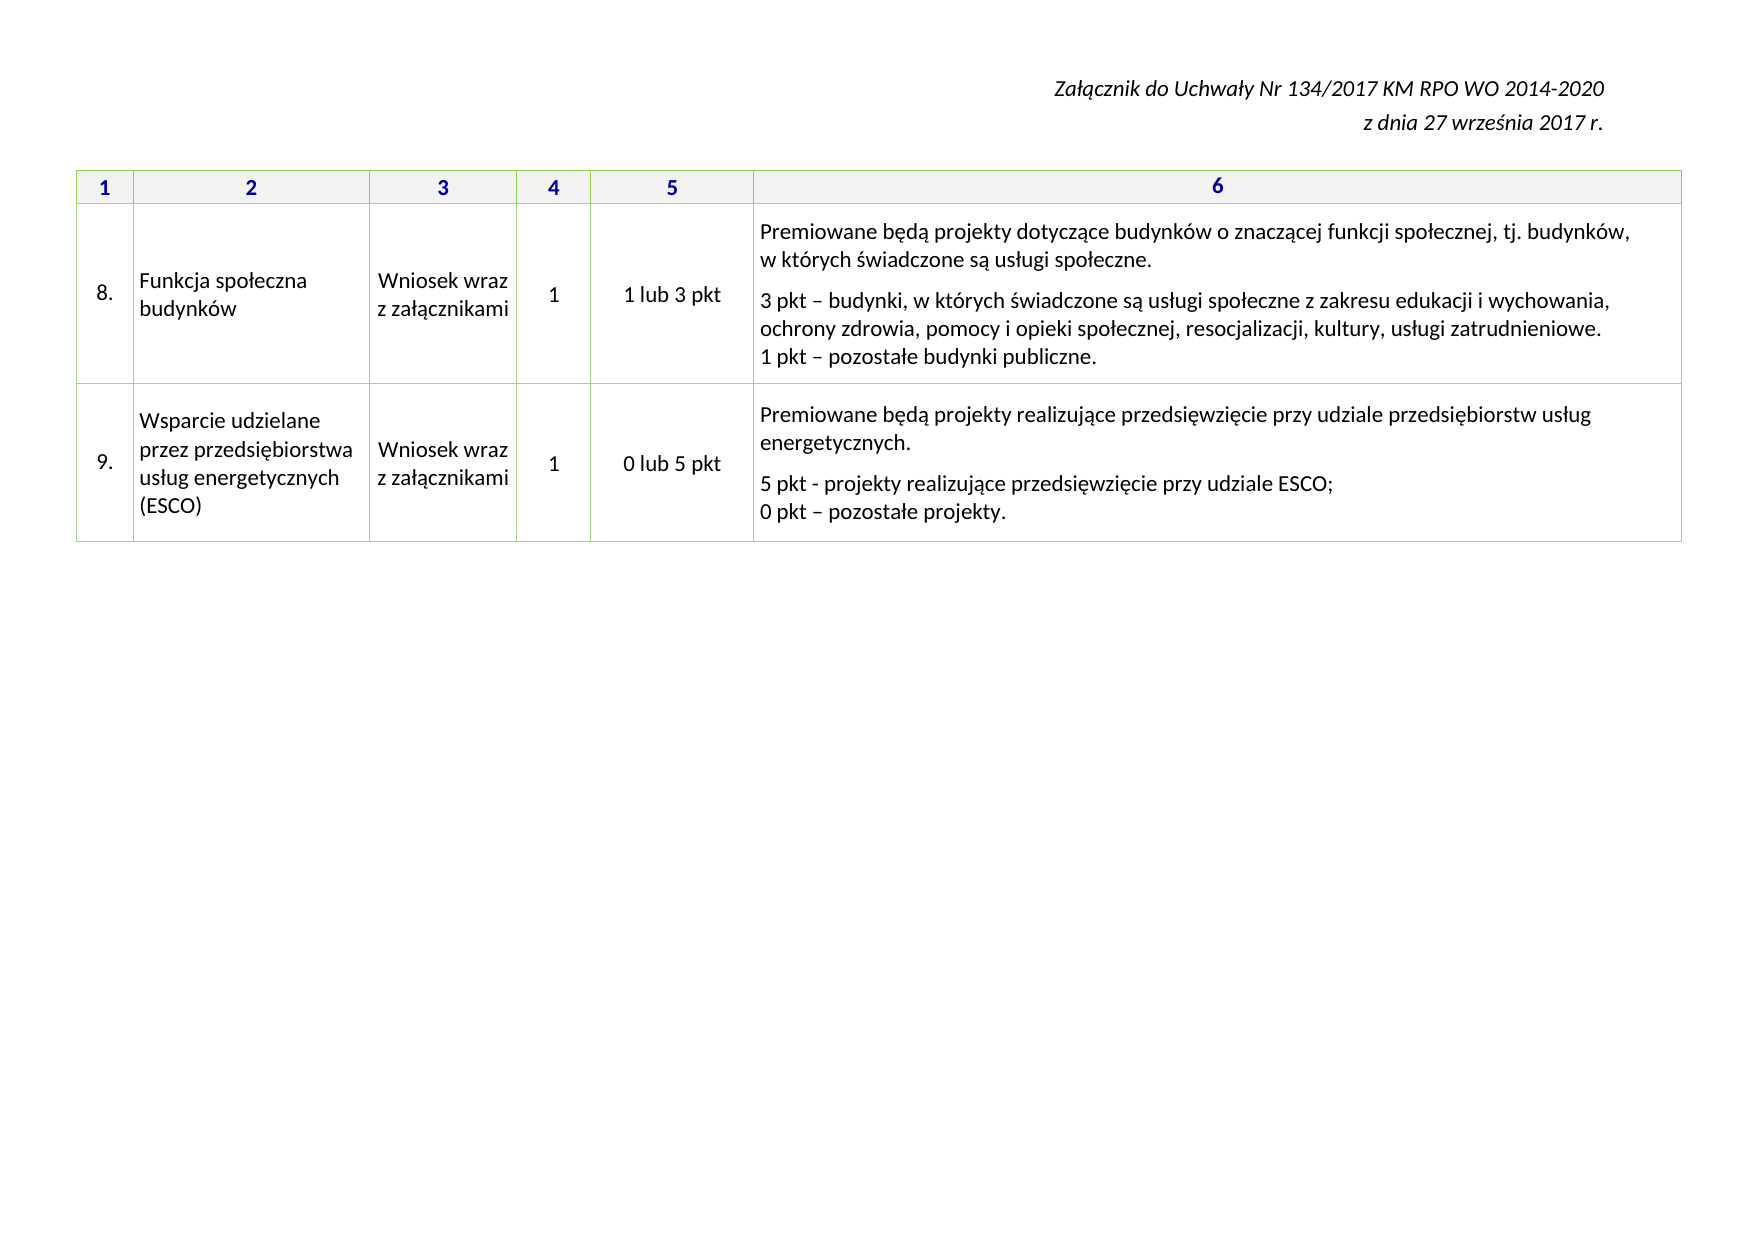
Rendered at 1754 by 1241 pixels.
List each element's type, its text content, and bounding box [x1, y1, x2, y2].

table_cell 0 lub 5 pkt [591, 384, 753, 541]
table_cell Premiowane będą projekty dotyczące budynków o znaczącej funkcji społecznej, tj. budynków, w których świadczone są usługi społeczne. 3 pkt – budynki, w których świadczone są usługi społeczne z zakresu edukacji i wychowania, ochrony zdrowia, pomocy i opieki społecznej, resocjalizacji, kultury, usługi zatrudnieniowe. 1 pkt – pozostałe budynki publiczne. [754, 204, 1681, 383]
table_cell 1 lub 3 pkt [591, 204, 753, 383]
table_cell Premiowane będą projekty realizujące przedsięwzięcie przy udziale przedsiębiorstw usług energetycznych. 5 pkt - projekty realizujące przedsięwzięcie przy udziale ESCO; 0 pkt – pozostałe projekty. [754, 384, 1681, 541]
table_cell 1 [517, 384, 590, 541]
table_cell Wniosek wraz z załącznikami [370, 204, 516, 383]
table_cell 8. [77, 204, 133, 383]
table_cell 1 [517, 204, 590, 383]
table_cell 3 [370, 171, 516, 203]
table_cell 2 [134, 171, 369, 203]
table_cell 1 [77, 171, 133, 203]
table_cell 5 [591, 171, 753, 203]
table_cell 4 [517, 171, 590, 203]
table_cell Wsparcie udzielane przez przedsiębiorstwa usług energetycznych (ESCO) [134, 384, 369, 541]
table_cell Funkcja społeczna budynków [134, 204, 369, 383]
table_cell 6 [754, 171, 1681, 203]
table_cell 9. [77, 384, 133, 541]
table_cell Wniosek wraz z załącznikami [370, 384, 516, 541]
